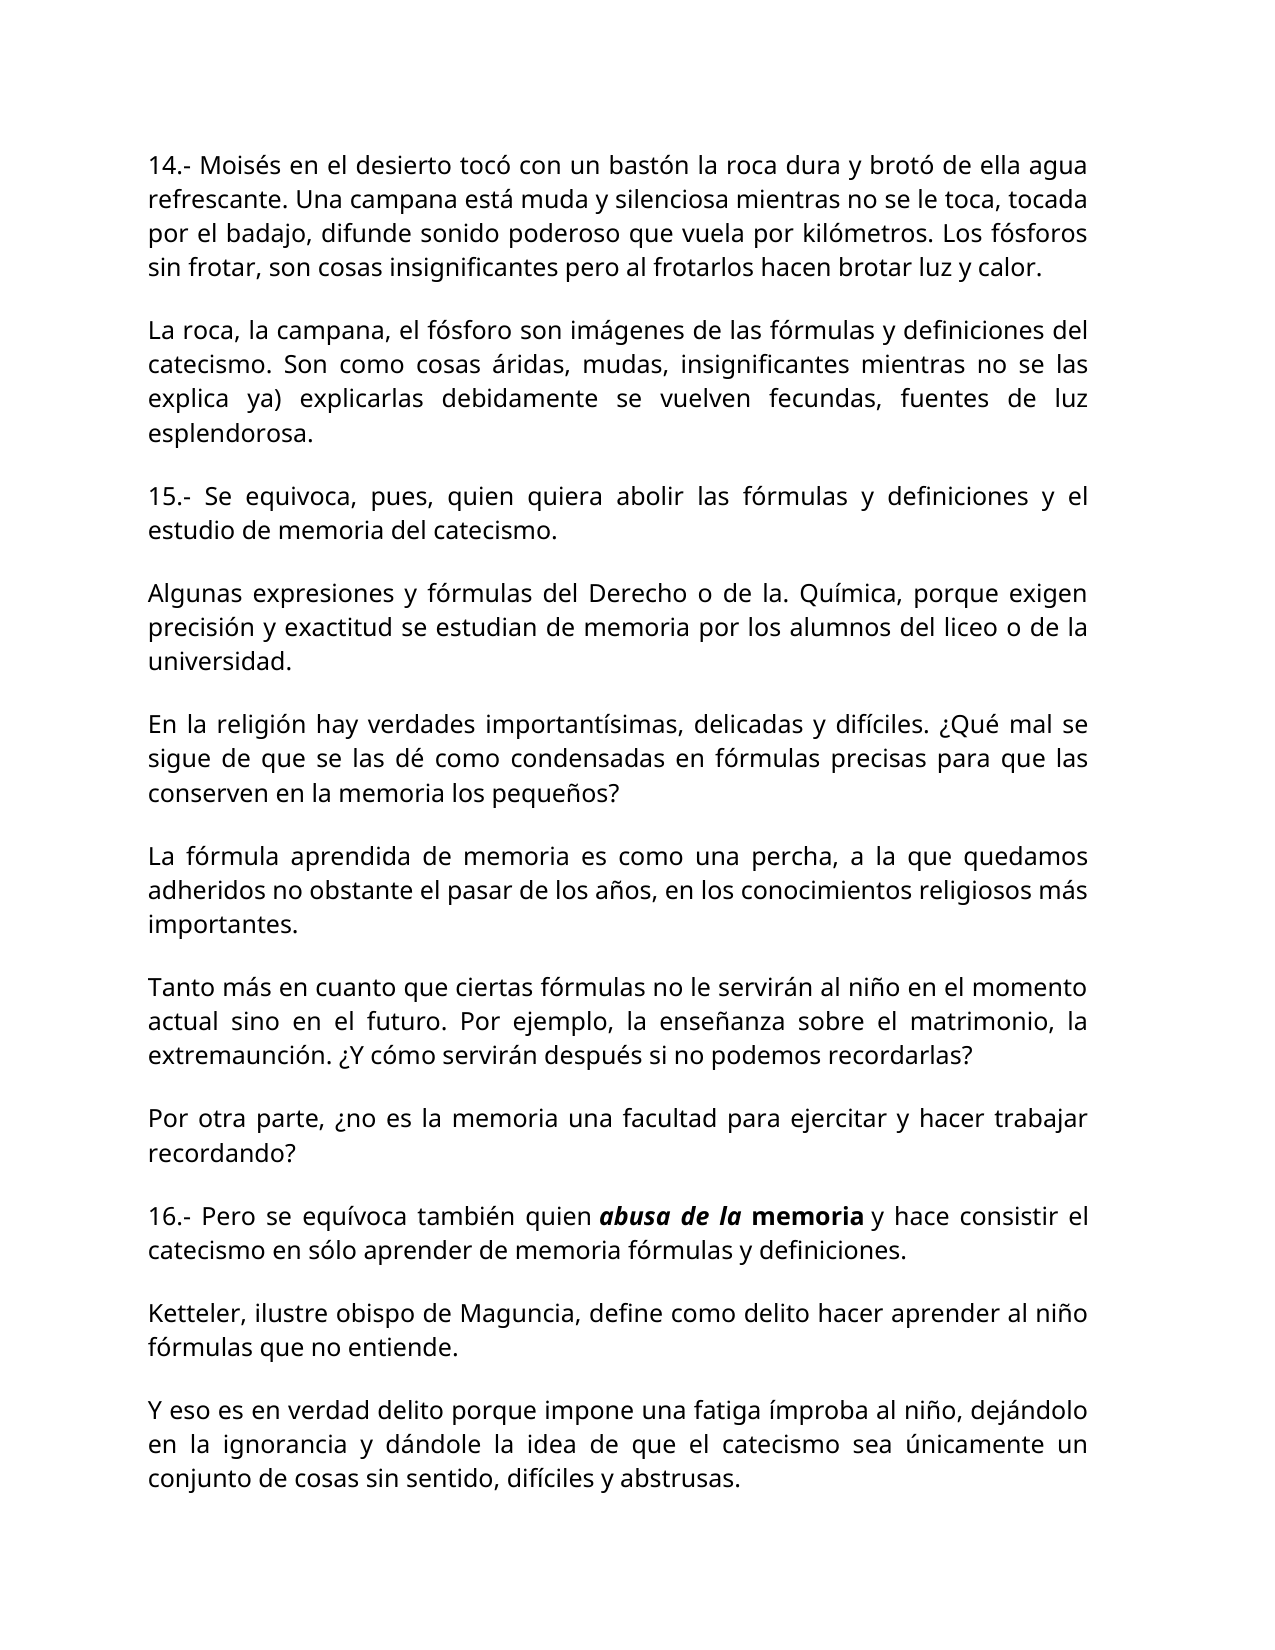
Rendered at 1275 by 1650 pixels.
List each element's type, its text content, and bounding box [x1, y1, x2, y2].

text La roca, la campana, el fósforo son imágenes de las fórmulas y definiciones del catecismo. Son como cosas áridas, mudas, insignificantes mientras no se las explica ya) explicarlas debidamente se vuelven fecundas, fuentes de luz esplendorosa. [148, 313, 1089, 449]
text 16.- Pero se equívoca también quien abusa de la memoria y hace consistir el catecismo en sólo aprender de memoria fórmulas y definiciones. [148, 1198, 1089, 1267]
text En la religión hay verdades importantísimas, delicadas y difíciles. ¿Qué mal se sigue de que se las dé como condensadas en fórmulas precisas para que las conserven en la memoria los pequeños? [148, 707, 1089, 809]
text La fórmula aprendida de memoria es como una percha, a la que quedamos adheridos no obstante el pasar de los años, en los conocimientos religiosos más importantes. [148, 838, 1089, 941]
text 15.- Se equivoca, pues, quien quiera abolir las fórmulas y definiciones y el estudio de memoria del catecismo. [148, 478, 1089, 547]
text Y eso es en verdad delito porque impone una fatiga ímproba al niño, dejándolo en la ignorancia y dándole la idea de que el catecismo sea únicamente un conjunto de cosas sin sentido, difíciles y abstrusas. [148, 1393, 1089, 1495]
text Algunas expresiones y fórmulas del Derecho o de la. Química, porque exigen precisión y exactitud se estudian de memoria por los alumnos del liceo o de la universidad. [148, 576, 1089, 678]
text Ketteler, ilustre obispo de Maguncia, define como delito hacer aprender al niño fórmulas que no entiende. [148, 1296, 1089, 1364]
text 14.- Moisés en el desierto tocó con un bastón la roca dura y brotó de ella agua refrescante. Una campana está muda y silenciosa mientras no se le toca, tocada por el badajo, difunde sonido poderoso que vuela por kilómetros. Los fósforos sin frotar, son cosas insignificantes pero al frotarlos hacen brotar luz y calor. [148, 148, 1089, 284]
text Tanto más en cuanto que ciertas fórmulas no le servirán al niño en el momento actual sino en el futuro. Por ejemplo, la enseñanza sobre el matrimonio, la extremaunción. ¿Y cómo servirán después si no podemos recordarlas? [148, 970, 1089, 1072]
text Por otra parte, ¿no es la memoria una facultad para ejercitar y hacer trabajar recordando? [148, 1101, 1089, 1169]
